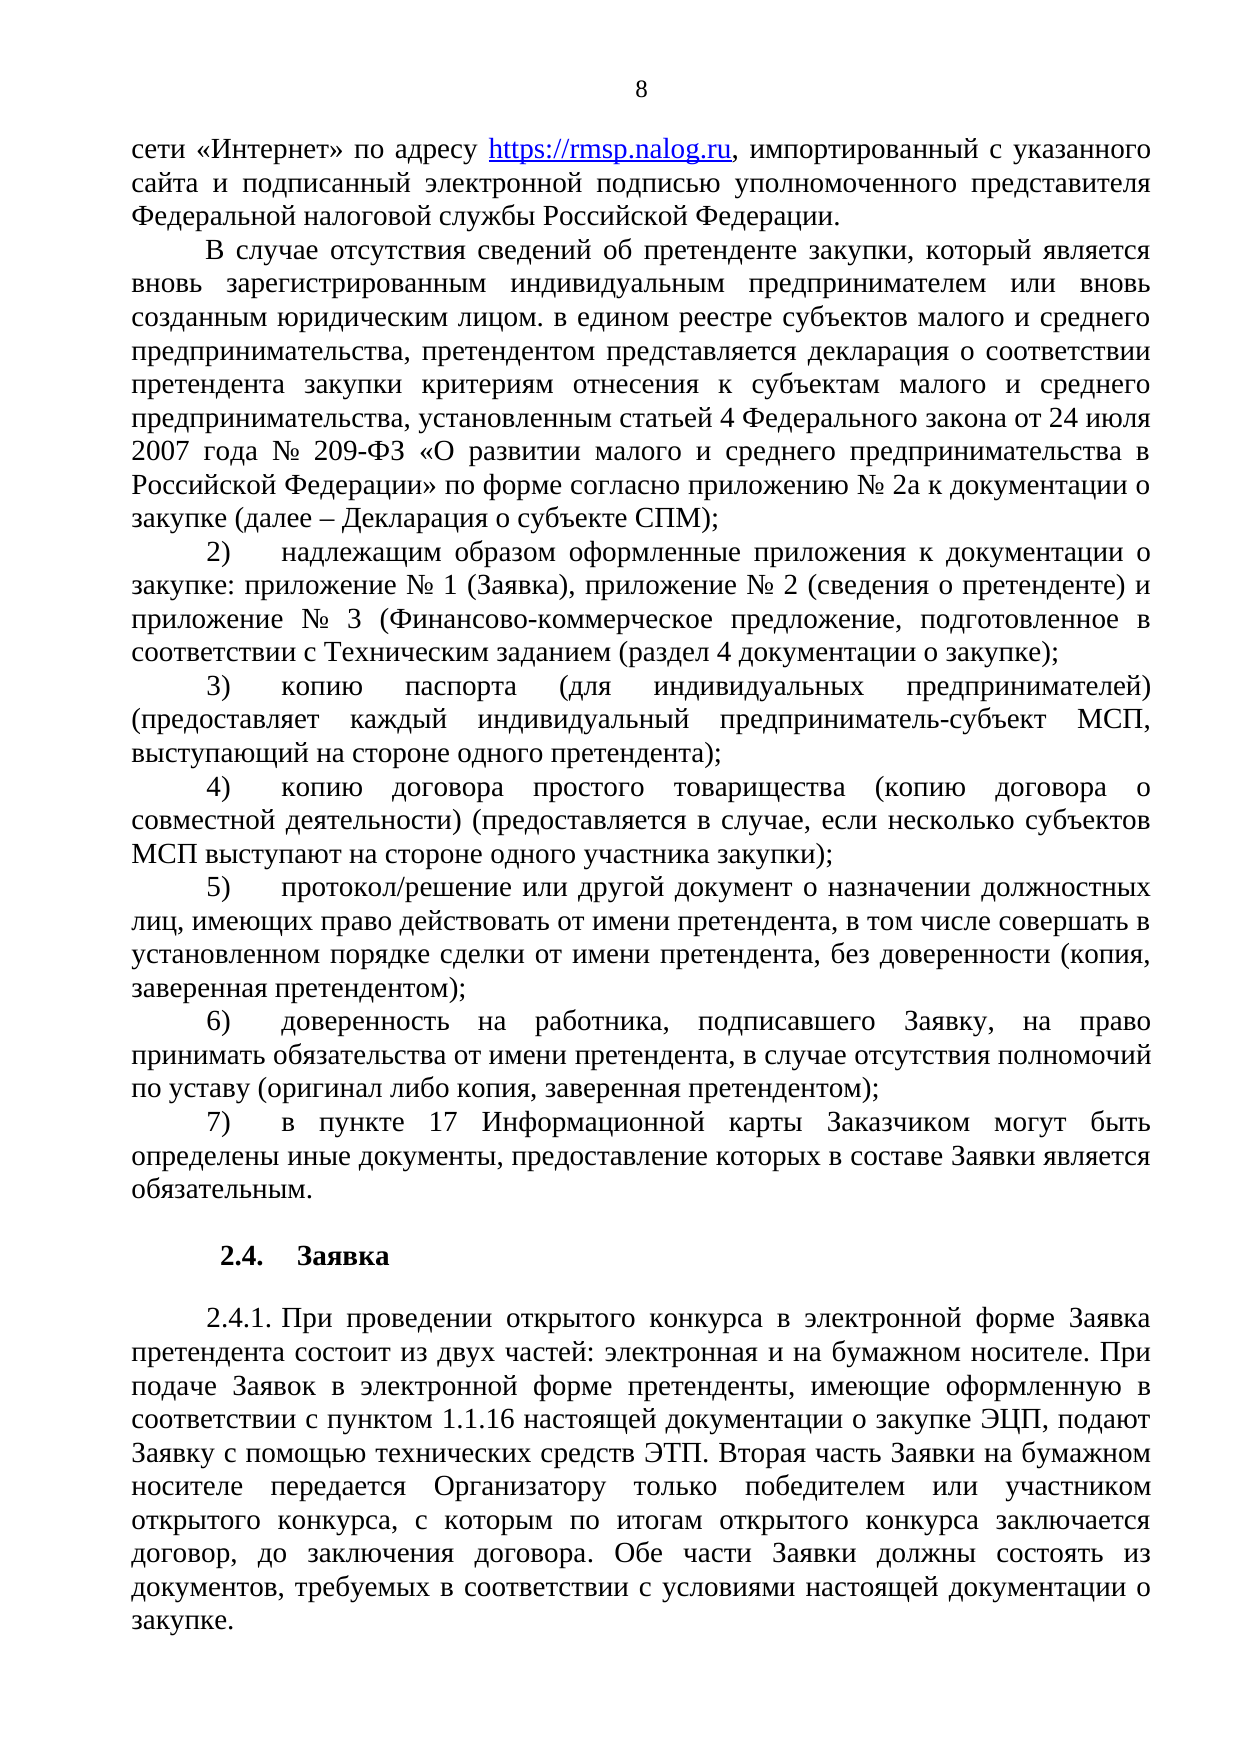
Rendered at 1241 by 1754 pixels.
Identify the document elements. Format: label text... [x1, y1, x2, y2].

list протокол/решение или другой документ о назначении должностных лиц, имеющих право действовать от имени претендента, в том числе совершать в установленном порядке сделки от имени претендента, без доверенности (копия, заверенная претендентом); [131, 869, 1152, 1003]
list надлежащим образом оформленные приложения к документации о закупке: приложение № 1 (Заявка), приложение № 2 (сведения о претенденте) и приложение № 3 (Финансово-коммерческое предложение, подготовленное в соответствии с Техническим заданием (раздел 4 документации о закупке); [131, 534, 1152, 668]
list в пункте 17 Информационной карты Заказчиком могут быть определены иные документы, предоставление которых в составе Заявки является обязательным. [131, 1104, 1152, 1205]
subtitle Заявка [220, 1238, 1152, 1272]
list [131, 131, 1152, 232]
list копию паспорта (для индивидуальных предпринимателей) (предоставляет каждый индивидуальный предприниматель-субъект МСП, выступающий на стороне одного претендента); [131, 668, 1152, 769]
list При проведении открытого конкурса в электронной форме Заявка претендента состоит из двух частей: электронная и на бумажном носителе. При подаче Заявок в электронной форме претенденты, имеющие оформленную в соответствии с пунктом 1.1.16 настоящей документации о закупке ЭЦП, подают Заявку с помощью технических средств ЭТП. Вторая часть Заявки на бумажном носителе передается Организатору только победителем или участником открытого конкурса, с которым по итогам открытого конкурса заключается договор, до заключения договора. Обе части Заявки должны состоять из документов, требуемых в соответствии с условиями настоящей документации о закупке. [131, 1301, 1152, 1636]
list копию договора простого товарищества (копию договора о совместной деятельности) (предоставляется в случае, если несколько субъектов МСП выступают на стороне одного участника закупки); [131, 769, 1152, 869]
text В случае отсутствия сведений об претенденте закупки, который является вновь зарегистрированным индивидуальным предпринимателем или вновь созданным юридическим лицом. в едином реестре субъектов малого и среднего предпринимательства, претендентом представляется декларация о соответствии претендента закупки критериям отнесения к субъектам малого и среднего предпринимательства, установленным статьей 4 Федерального закона от 24 июля 2007 года № 209-ФЗ «О развитии малого и среднего предпринимательства в Российской Федерации» по форме согласно приложению № 2а к документации о закупке (далее – Декларация о субъекте СПМ); [131, 232, 1152, 534]
list доверенность на работника, подписавшего Заявку, на право принимать обязательства от имени претендента, в случае отсутствия полномочий по уставу (оригинал либо копия, заверенная претендентом); [131, 1003, 1152, 1104]
